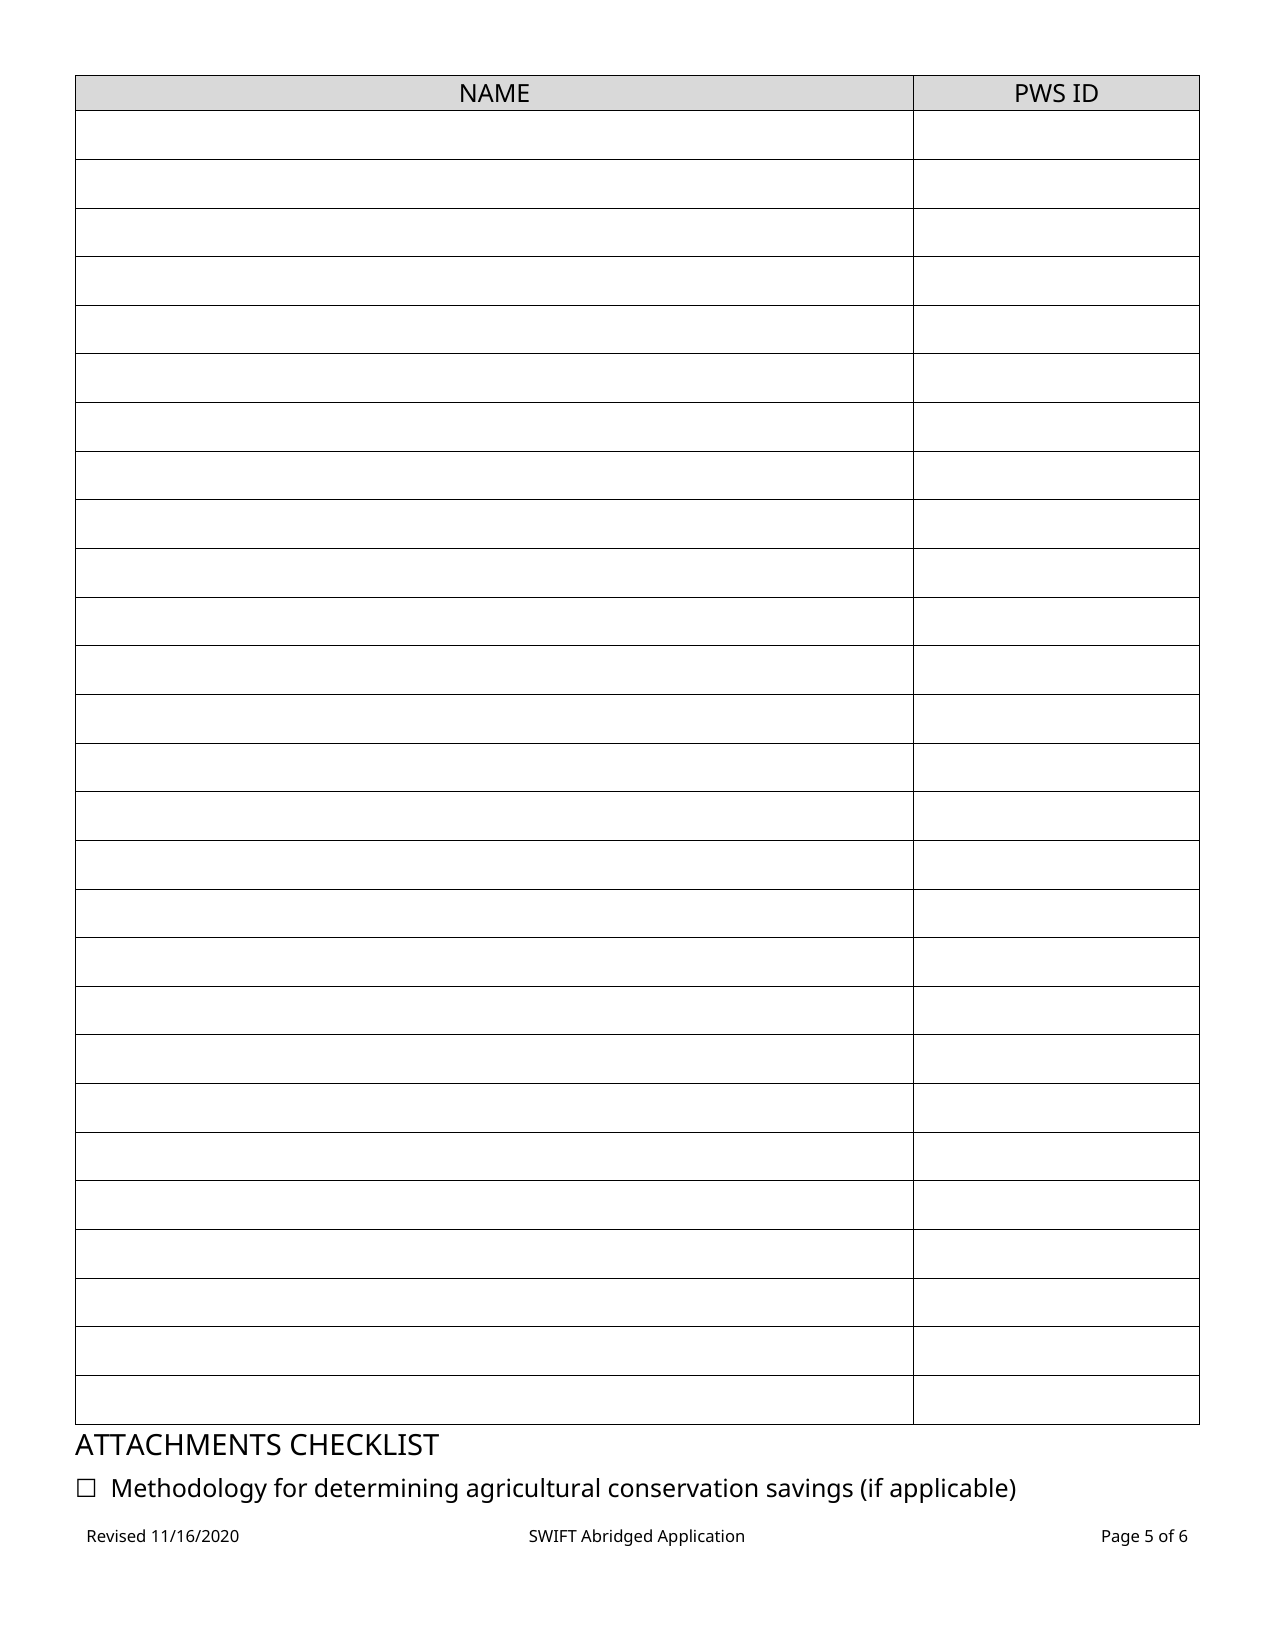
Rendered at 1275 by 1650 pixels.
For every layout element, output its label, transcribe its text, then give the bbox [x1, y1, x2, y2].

table_cell [76, 1327, 913, 1375]
table_cell [76, 354, 913, 402]
table_header PWS ID [914, 76, 1199, 110]
table_cell [76, 452, 913, 499]
table_cell [914, 744, 1199, 791]
table_cell [76, 987, 913, 1034]
table_cell [914, 987, 1199, 1034]
table_cell [76, 890, 913, 937]
table_cell [76, 598, 913, 645]
table_cell [76, 1376, 913, 1423]
table_cell [914, 646, 1199, 694]
table_cell [76, 646, 913, 694]
table_cell [914, 890, 1199, 937]
table_cell [76, 209, 913, 256]
table_cell [76, 160, 913, 207]
table_cell [914, 354, 1199, 402]
table_cell [914, 160, 1199, 207]
table_cell [914, 306, 1199, 353]
table_cell [76, 111, 913, 159]
table_cell [914, 1181, 1199, 1229]
table_cell [914, 695, 1199, 742]
table_header NAME [76, 76, 913, 110]
text Methodology for determining agricultural conservation savings (if applicable) [75, 1470, 1200, 1504]
table_cell [914, 938, 1199, 986]
table_cell [76, 841, 913, 888]
table_cell [76, 938, 913, 986]
table_cell [914, 1376, 1199, 1423]
table_cell [914, 598, 1199, 645]
table_cell [76, 744, 913, 791]
table_cell [76, 257, 913, 305]
table_cell [76, 1084, 913, 1132]
table_cell [914, 257, 1199, 305]
table_cell [914, 1035, 1199, 1083]
table_cell [914, 1133, 1199, 1180]
table_cell [914, 111, 1199, 159]
table_cell [914, 1230, 1199, 1278]
table_cell [914, 1327, 1199, 1375]
table_cell [76, 1133, 913, 1180]
table_cell [76, 695, 913, 742]
table_cell [914, 209, 1199, 256]
table_cell [914, 841, 1199, 888]
table_cell [914, 549, 1199, 597]
table_cell [76, 1279, 913, 1326]
table_cell [914, 1279, 1199, 1326]
table_cell [76, 1230, 913, 1278]
table_cell [914, 792, 1199, 840]
text Attachments Checklist [75, 1425, 1200, 1464]
table_cell [914, 403, 1199, 451]
table_cell [76, 403, 913, 451]
table_cell [914, 500, 1199, 548]
table_cell [76, 792, 913, 840]
table_cell [914, 452, 1199, 499]
table_cell [914, 1084, 1199, 1132]
table_cell [76, 1181, 913, 1229]
table_cell [76, 500, 913, 548]
table_cell [76, 1035, 913, 1083]
table_cell [76, 549, 913, 597]
table_cell [76, 306, 913, 353]
